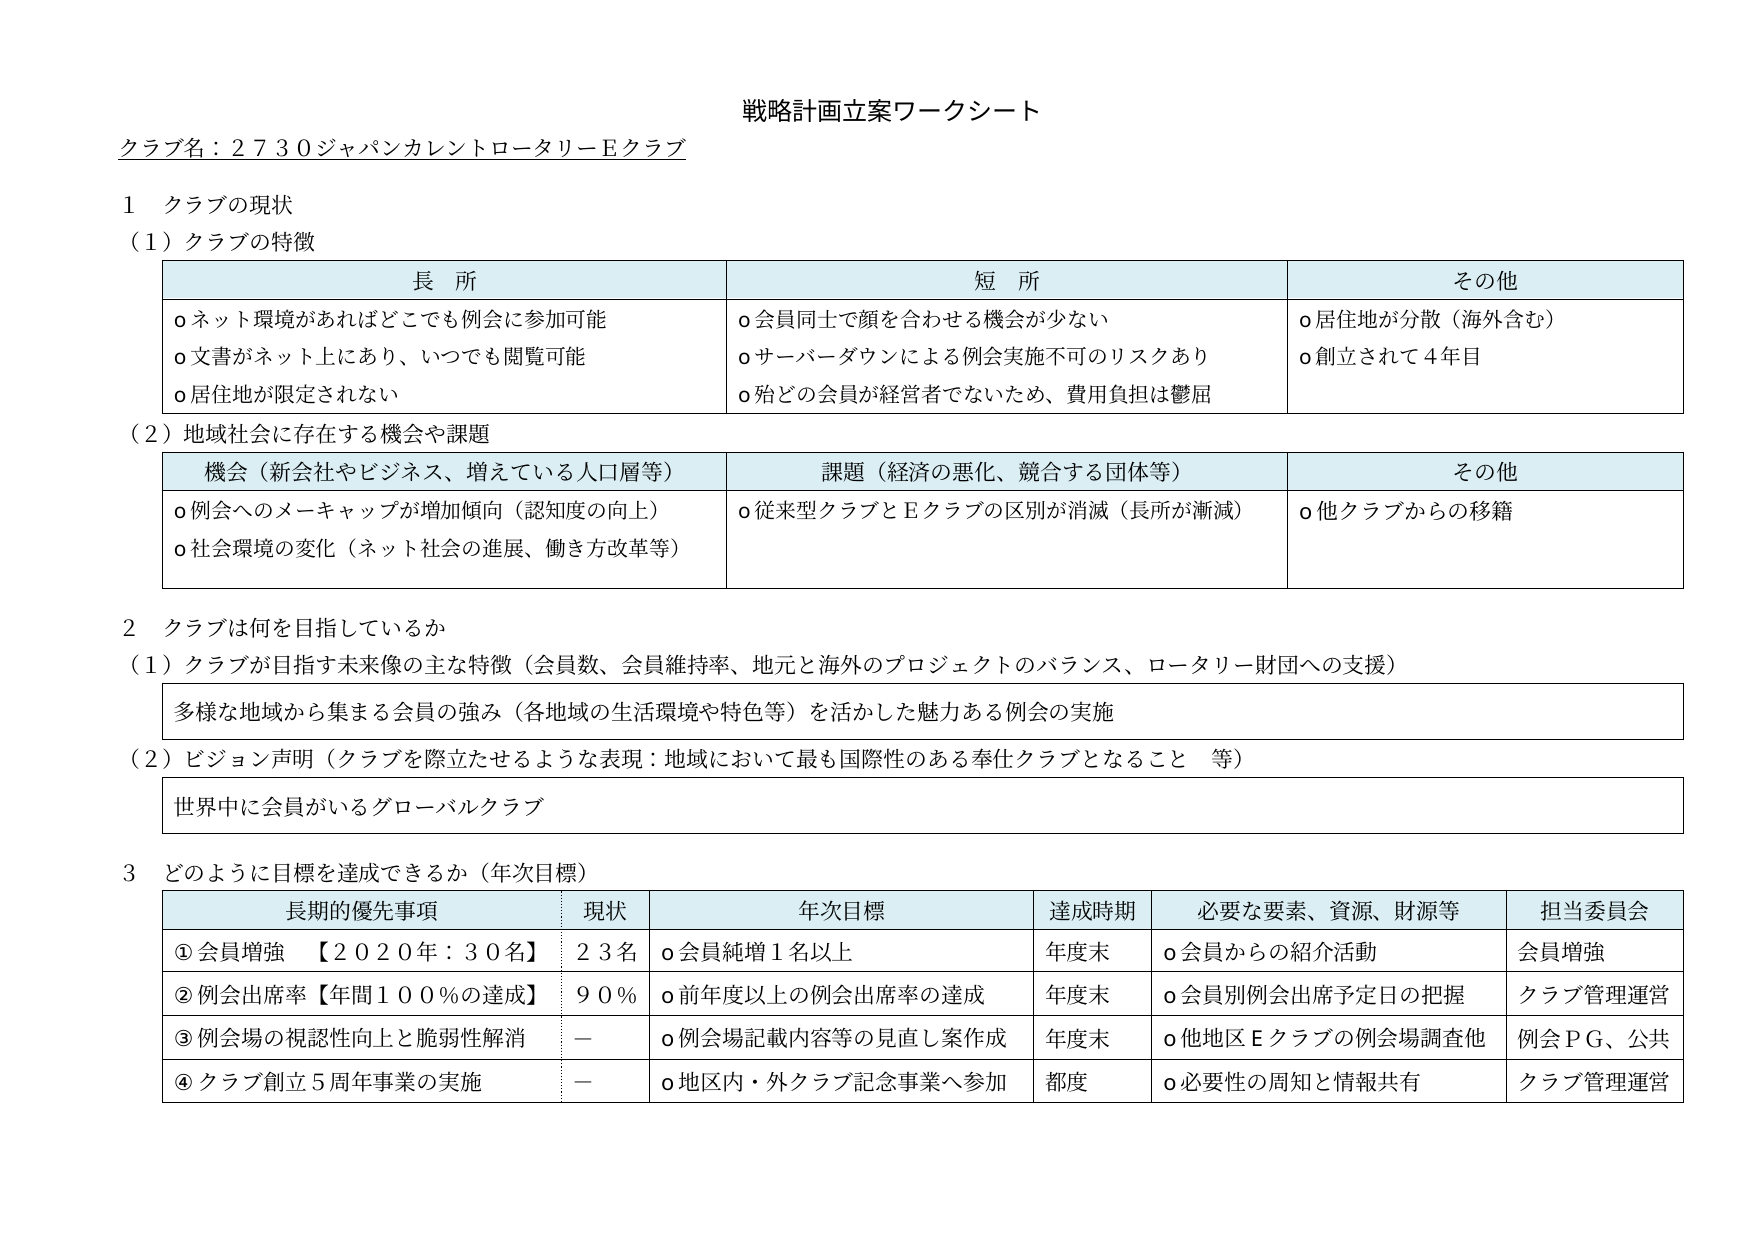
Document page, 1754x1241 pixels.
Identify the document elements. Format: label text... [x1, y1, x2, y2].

table_header 多様な地域から集まる会員の強み（各地域の生活環境や特色等）を活かした魅力ある例会の実施 [163, 684, 1683, 738]
table_header 達成時期 [1034, 891, 1151, 929]
table_cell クラブ管理運営 [1507, 972, 1683, 1015]
table_cell о居住地が分散（海外含む） ο創立されて４年目 [1288, 300, 1683, 413]
table_cell ②例会出席率【年間１００％の達成】 [163, 972, 561, 1015]
table_cell － [561, 1060, 649, 1102]
table_cell 会員増強 [1507, 930, 1683, 971]
table_cell о会員同士で顔を合わせる機会が少ない оサーバーダウンによる例会実施不可のリスクあり о殆どの会員が経営者でないため、費用負担は鬱屈 [727, 300, 1287, 413]
table_cell о地区内・外クラブ記念事業へ参加 [650, 1060, 1033, 1102]
text （１）クラブが目指す未来像の主な特徴（会員数、会員維持率、地元と海外のプロジェクトのバランス、ロータリー財団への支援） [118, 645, 1665, 683]
table_cell о例会場記載内容等の見直し案作成 [650, 1016, 1033, 1059]
table_header 長期的優先事項 [163, 891, 561, 929]
table_header 年次目標 [650, 891, 1033, 929]
table_cell ①会員増強 【２０２０年：３０名】 [163, 930, 561, 971]
table_cell － [561, 1016, 649, 1059]
table_header 長 所 [163, 261, 726, 298]
table_cell о例会へのメーキャップが増加傾向（認知度の向上） о社会環境の変化（ネット社会の進展、働き方改革等） [163, 491, 726, 588]
table_cell о必要性の周知と情報共有 [1152, 1060, 1506, 1102]
text （１）クラブの特徴 [118, 222, 1665, 260]
text （２）ビジョン声明（クラブを際立たせるような表現：地域において最も国際性のある奉仕クラブとなること 等） [118, 739, 1665, 777]
table_header 現状 [561, 891, 649, 929]
table_cell 年度末 [1034, 1016, 1151, 1059]
table_header 担当委員会 [1507, 891, 1683, 929]
text （２）地域社会に存在する機会や課題 [118, 414, 1665, 452]
table_cell о会員からの紹介活動 [1152, 930, 1506, 971]
table_header 世界中に会員がいるグローバルクラブ [163, 778, 1683, 833]
table_header 必要な要素、資源、財源等 [1152, 891, 1506, 929]
table_cell о従来型クラブとＥクラブの区別が消滅（長所が漸減） [727, 491, 1287, 588]
text １ クラブの現状 [118, 185, 1665, 222]
text ３ どのように目標を達成できるか（年次目標） [118, 853, 1665, 890]
text 戦略計画立案ワークシート [118, 91, 1665, 129]
table_cell 都度 [1034, 1060, 1151, 1102]
table_cell 年度末 [1034, 972, 1151, 1015]
table_cell о会員別例会出席予定日の把握 [1152, 972, 1506, 1015]
table_cell ９０％ [561, 972, 649, 1015]
table_cell 例会ＰＧ、公共 [1507, 1016, 1683, 1059]
table_cell о会員純増１名以上 [650, 930, 1033, 971]
table_cell о他地区Eクラブの例会場調査他 [1152, 1016, 1506, 1059]
table_cell ④クラブ創立５周年事業の実施 [163, 1060, 561, 1102]
table_header その他 [1288, 453, 1683, 490]
table_header 機会（新会社やビジネス、増えている人口層等） [163, 453, 726, 490]
text クラブ名：２７３０ジャパンカレントロータリーＥクラブ [118, 129, 1665, 166]
table_header その他 [1288, 261, 1683, 298]
table_cell ２３名 [561, 930, 649, 971]
table_cell 年度末 [1034, 930, 1151, 971]
table_header 短 所 [727, 261, 1287, 298]
table_header 課題（経済の悪化、競合する団体等） [727, 453, 1287, 490]
text ２ クラブは何を目指しているか [118, 608, 1665, 645]
table_cell о前年度以上の例会出席率の達成 [650, 972, 1033, 1015]
table_cell クラブ管理運営 [1507, 1060, 1683, 1102]
table_cell о他クラブからの移籍 [1288, 491, 1683, 588]
table_cell оネット環境があればどこでも例会に参加可能 о文書がネット上にあり、いつでも閲覧可能 о居住地が限定されない [163, 300, 726, 413]
table_cell ③例会場の視認性向上と脆弱性解消 [163, 1016, 561, 1059]
